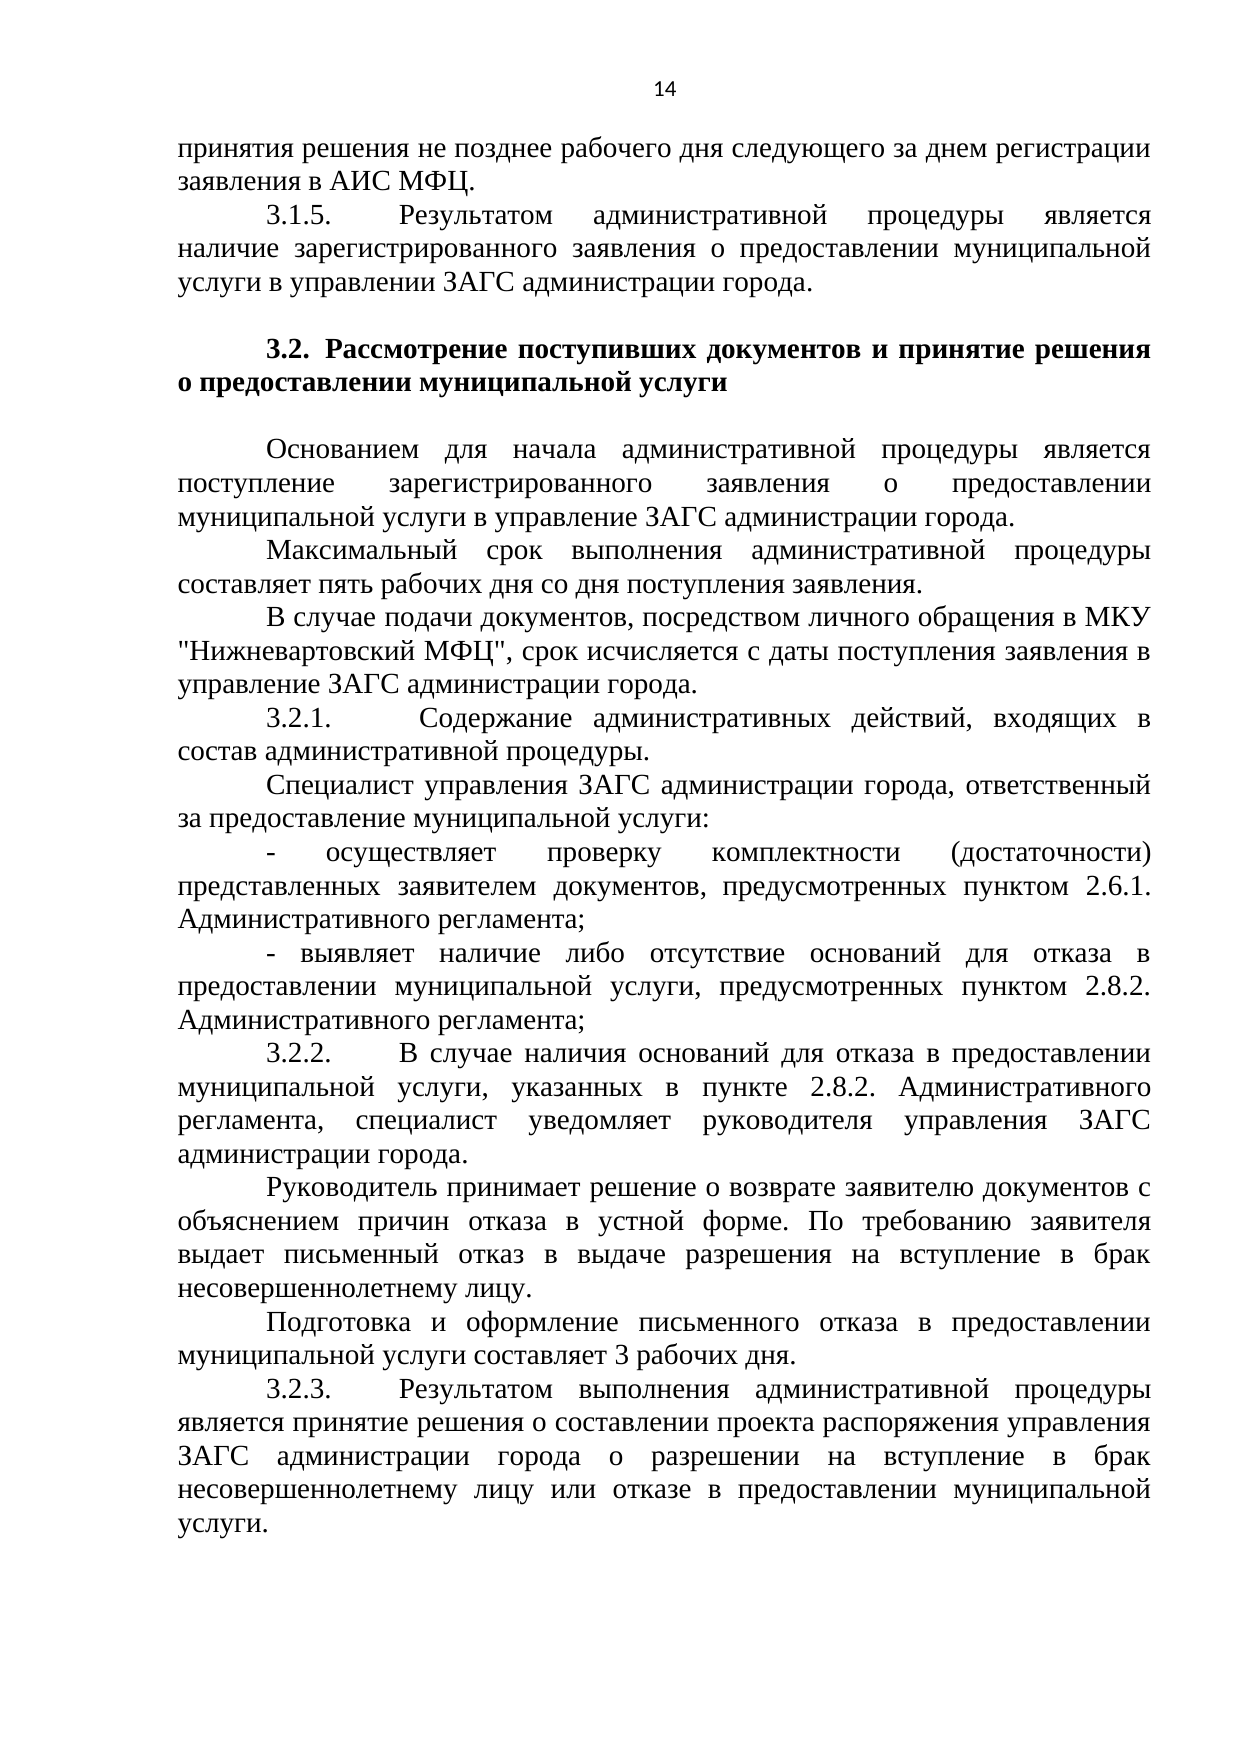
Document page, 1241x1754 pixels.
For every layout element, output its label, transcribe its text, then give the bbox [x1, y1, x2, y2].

text Руководитель принимает решение о возврате заявителю документов с объяснением причин отказа в устной форме. По требованию заявителя выдает письменный отказ в выдаче разрешения на вступление в брак несовершеннолетнему лицу. [177, 1169, 1152, 1304]
text В случае подачи документов, посредством личного обращения в МКУ "Нижневартовский МФЦ", срок исчисляется с даты поступления заявления в управление ЗАГС администрации города. [177, 599, 1152, 700]
list Максимальный срок выполнения административной процедуры составляет пять рабочих дня со дня поступления заявления. [177, 532, 1152, 599]
list Результатом административной процедуры является наличие зарегистрированного заявления о предоставлении муниципальной услуги в управлении ЗАГС администрации города. [177, 197, 1152, 297]
list Содержание административных действий, входящих в состав административной процедуры. [177, 700, 1152, 767]
list Основанием для начала административной процедуры является поступление зарегистрированного заявления о предоставлении муниципальной услуги в управление ЗАГС администрации города. [177, 432, 1152, 532]
list В случае наличия оснований для отказа в предоставлении муниципальной услуги, указанных в пункте 2.8.2. Административного регламента, специалист уведомляет руководителя управления ЗАГС администрации города. [177, 1035, 1152, 1169]
list Результатом выполнения административной процедуры является принятие решения о составлении проекта распоряжения управления ЗАГС администрации города о разрешении на вступление в брак несовершеннолетнему лицу или отказе в предоставлении муниципальной услуги. [177, 1371, 1152, 1538]
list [177, 130, 1152, 197]
list Рассмотрение поступивших документов и принятие решения о предоставлении муниципальной услуги [177, 331, 1152, 398]
list - осуществляет проверку комплектности (достаточности) представленных заявителем документов, предусмотренных пунктом 2.6.1. Административного регламента; [177, 868, 1152, 935]
list - выявляет наличие либо отсутствие оснований для отказа в предоставлении муниципальной услуги, предусмотренных пунктом 2.8.2. Административного регламента; [177, 935, 1152, 1035]
list - осуществляет проверку комплектности (достаточности) представленных заявителем документов, предусмотренных пунктом 2.6.1. Административного регламента; [177, 834, 547, 868]
list Специалист управления ЗАГС администрации города, ответственный за предоставление муниципальной услуги: [177, 767, 1152, 834]
text Подготовка и оформление письменного отказа в предоставлении муниципальной услуги составляет 3 рабочих дня. [177, 1304, 1152, 1371]
